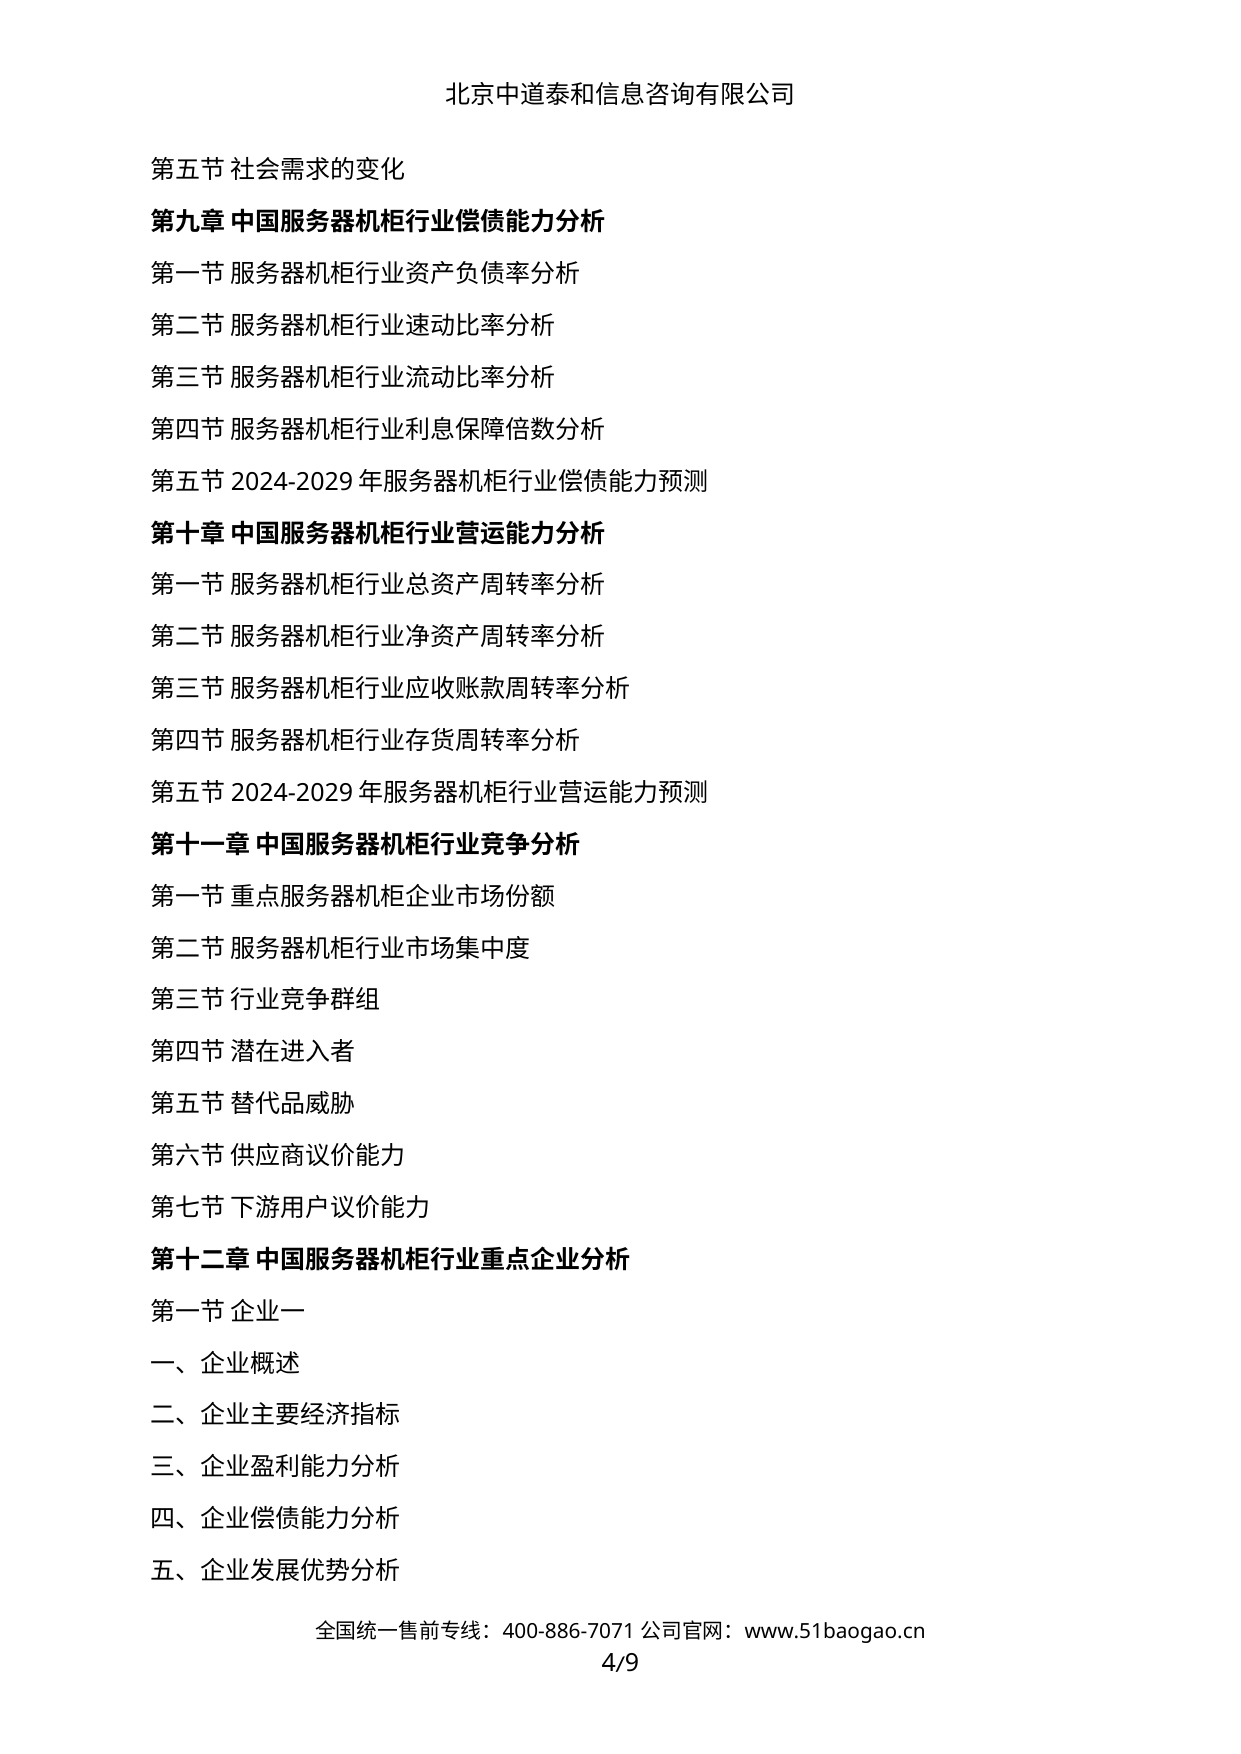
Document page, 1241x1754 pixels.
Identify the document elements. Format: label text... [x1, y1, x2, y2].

text 第三节 服务器机柜行业应收账款周转率分析 [150, 669, 1090, 705]
text 一、企业概述 [150, 1343, 1090, 1379]
text 第四节 服务器机柜行业存货周转率分析 [150, 721, 1090, 757]
text 第三节 行业竞争群组 [150, 980, 1090, 1016]
text 第一节 重点服务器机柜企业市场份额 [150, 876, 1090, 912]
text 第十章 中国服务器机柜行业营运能力分析 [150, 513, 1090, 549]
text 第五节 2024-2029年服务器机柜行业营运能力预测 [150, 772, 1090, 809]
text 五、企业发展优势分析 [150, 1551, 1090, 1587]
text 第六节 供应商议价能力 [150, 1136, 1090, 1172]
text 第十二章 中国服务器机柜行业重点企业分析 [150, 1239, 1090, 1276]
text 第五节 替代品威胁 [150, 1084, 1090, 1120]
text 第一节 企业一 [150, 1291, 1090, 1327]
text 二、企业主要经济指标 [150, 1395, 1090, 1431]
text 第十一章 中国服务器机柜行业竞争分析 [150, 824, 1090, 861]
text 第四节 潜在进入者 [150, 1032, 1090, 1068]
text 第四节 服务器机柜行业利息保障倍数分析 [150, 409, 1090, 446]
text 第五节 2024-2029年服务器机柜行业偿债能力预测 [150, 461, 1090, 497]
text 三、企业盈利能力分析 [150, 1447, 1090, 1483]
text 第二节 服务器机柜行业市场集中度 [150, 928, 1090, 964]
text 第二节 服务器机柜行业净资产周转率分析 [150, 617, 1090, 653]
text 第二节 服务器机柜行业速动比率分析 [150, 306, 1090, 342]
text 第一节 服务器机柜行业总资产周转率分析 [150, 565, 1090, 601]
text 四、企业偿债能力分析 [150, 1499, 1090, 1535]
text 第九章 中国服务器机柜行业偿债能力分析 [150, 202, 1090, 238]
text 第一节 服务器机柜行业资产负债率分析 [150, 254, 1090, 290]
text 第五节 社会需求的变化 [150, 150, 1090, 186]
text 第七节 下游用户议价能力 [150, 1187, 1090, 1224]
text 第三节 服务器机柜行业流动比率分析 [150, 357, 1090, 394]
